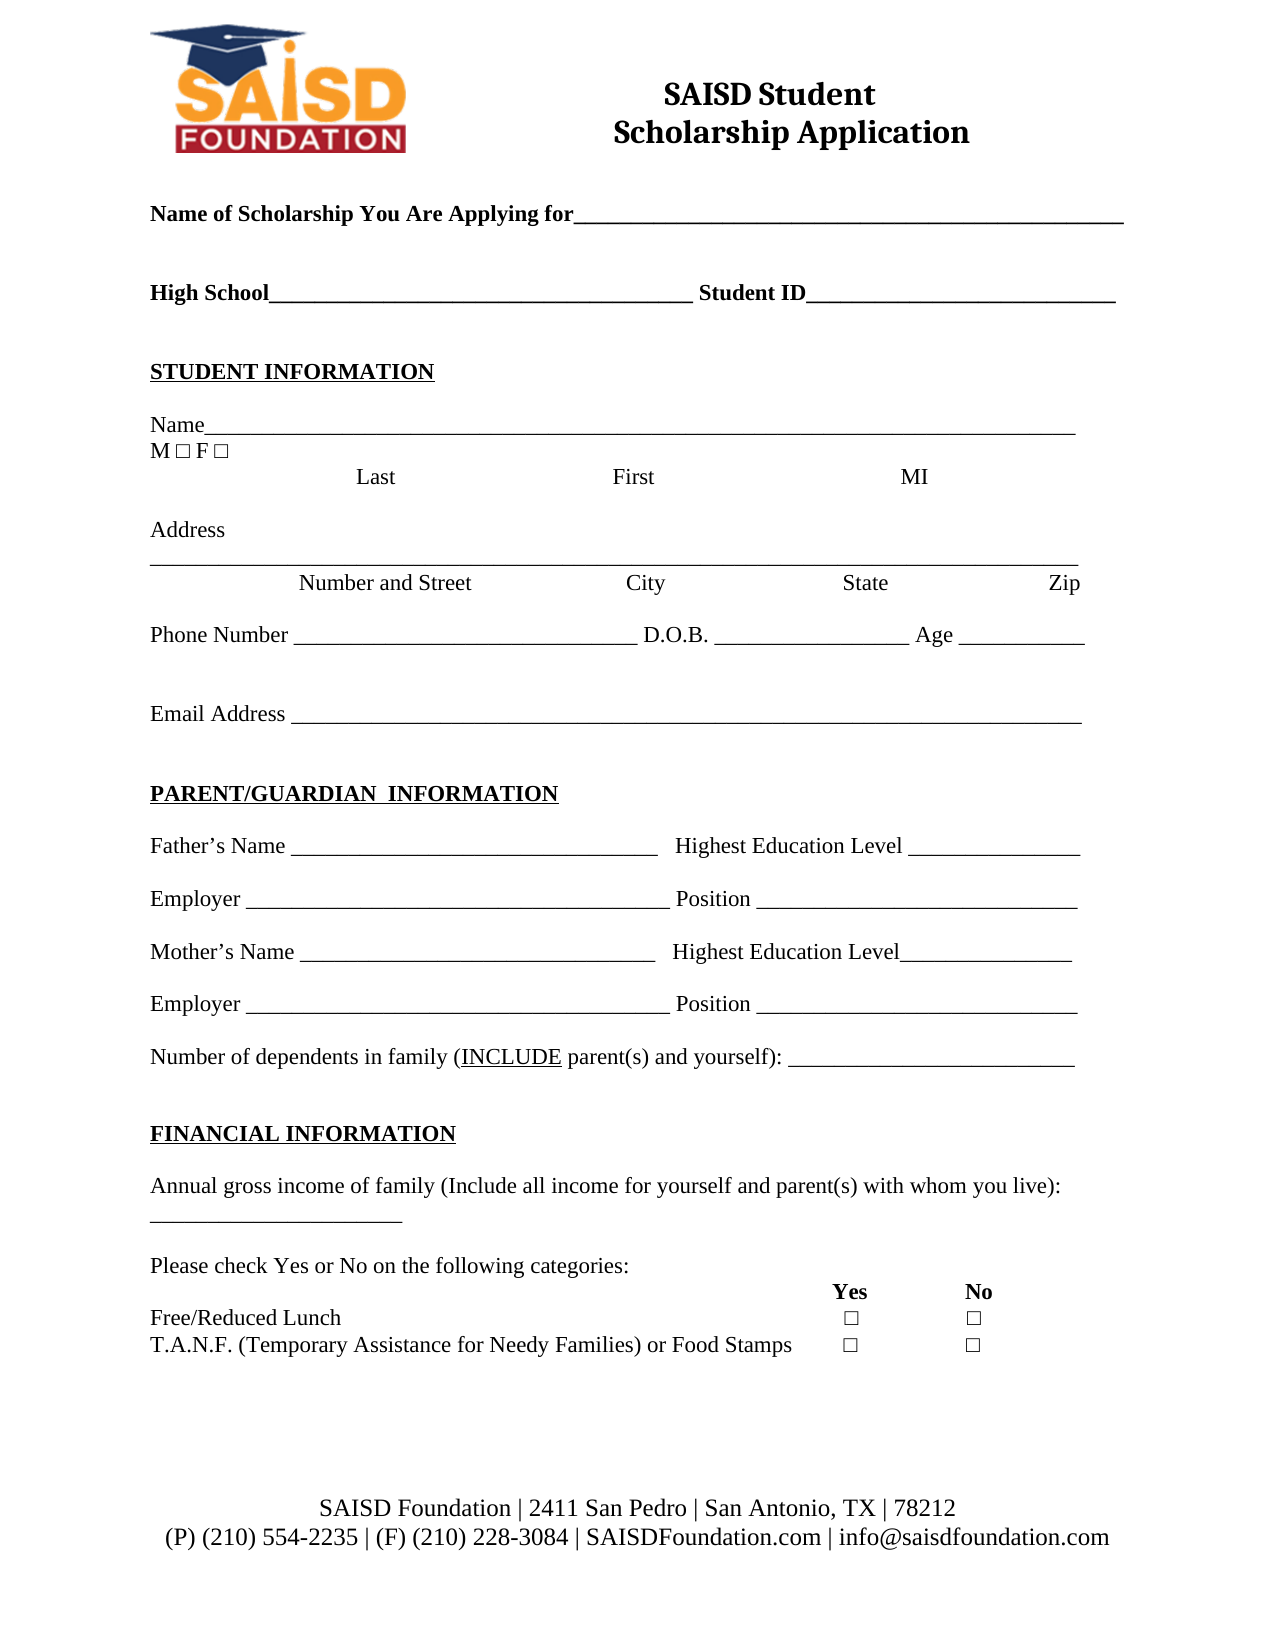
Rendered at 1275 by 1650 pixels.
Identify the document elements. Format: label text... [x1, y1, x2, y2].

text STUDENT INFORMATION [150, 358, 1125, 384]
text Father’s Name ________________________________ Highest Education Level _______________ [150, 832, 1087, 859]
text Phone Number ______________________________ D.O.B. _________________ Age ___________ [150, 621, 1087, 648]
text FINANCIAL INFORMATION [150, 1120, 1125, 1146]
text Last First MI [150, 463, 1125, 490]
text PARENT/GUARDIAN INFORMATION [150, 779, 1125, 806]
text Name of Scholarship You Are Applying for________________________________________________ [150, 200, 1125, 226]
text Yes No [150, 1278, 1125, 1304]
text Email Address _____________________________________________________________________ [150, 701, 1087, 727]
text Number and Street City State Zip [150, 569, 1125, 595]
text Annual gross income of family (Include all income for yourself and parent(s) with whom you live): ______________________ [150, 1173, 1125, 1225]
text Name____________________________________________________________________________M □ F □ [150, 411, 1087, 463]
text Employer _____________________________________ Position ____________________________ [150, 990, 1087, 1017]
text Number of dependents in family (INCLUDE parent(s) and yourself): _________________________ [150, 1043, 1087, 1069]
text Employer _____________________________________ Position ____________________________ [150, 885, 1087, 911]
text Address _________________________________________________________________________________ [150, 516, 1087, 569]
text High School_____________________________________ Student ID___________________________ [150, 279, 1125, 305]
picture [150, 22, 407, 153]
text Free/Reduced Lunch □ □ [150, 1304, 1087, 1331]
text Please check Yes or No on the following categories: [150, 1252, 1125, 1278]
text T.A.N.F. (Temporary Assistance for Needy Families) or Food Stamps □ □ [150, 1331, 1087, 1357]
text Mother’s Name _______________________________ Highest Education Level_______________ [150, 938, 1087, 964]
